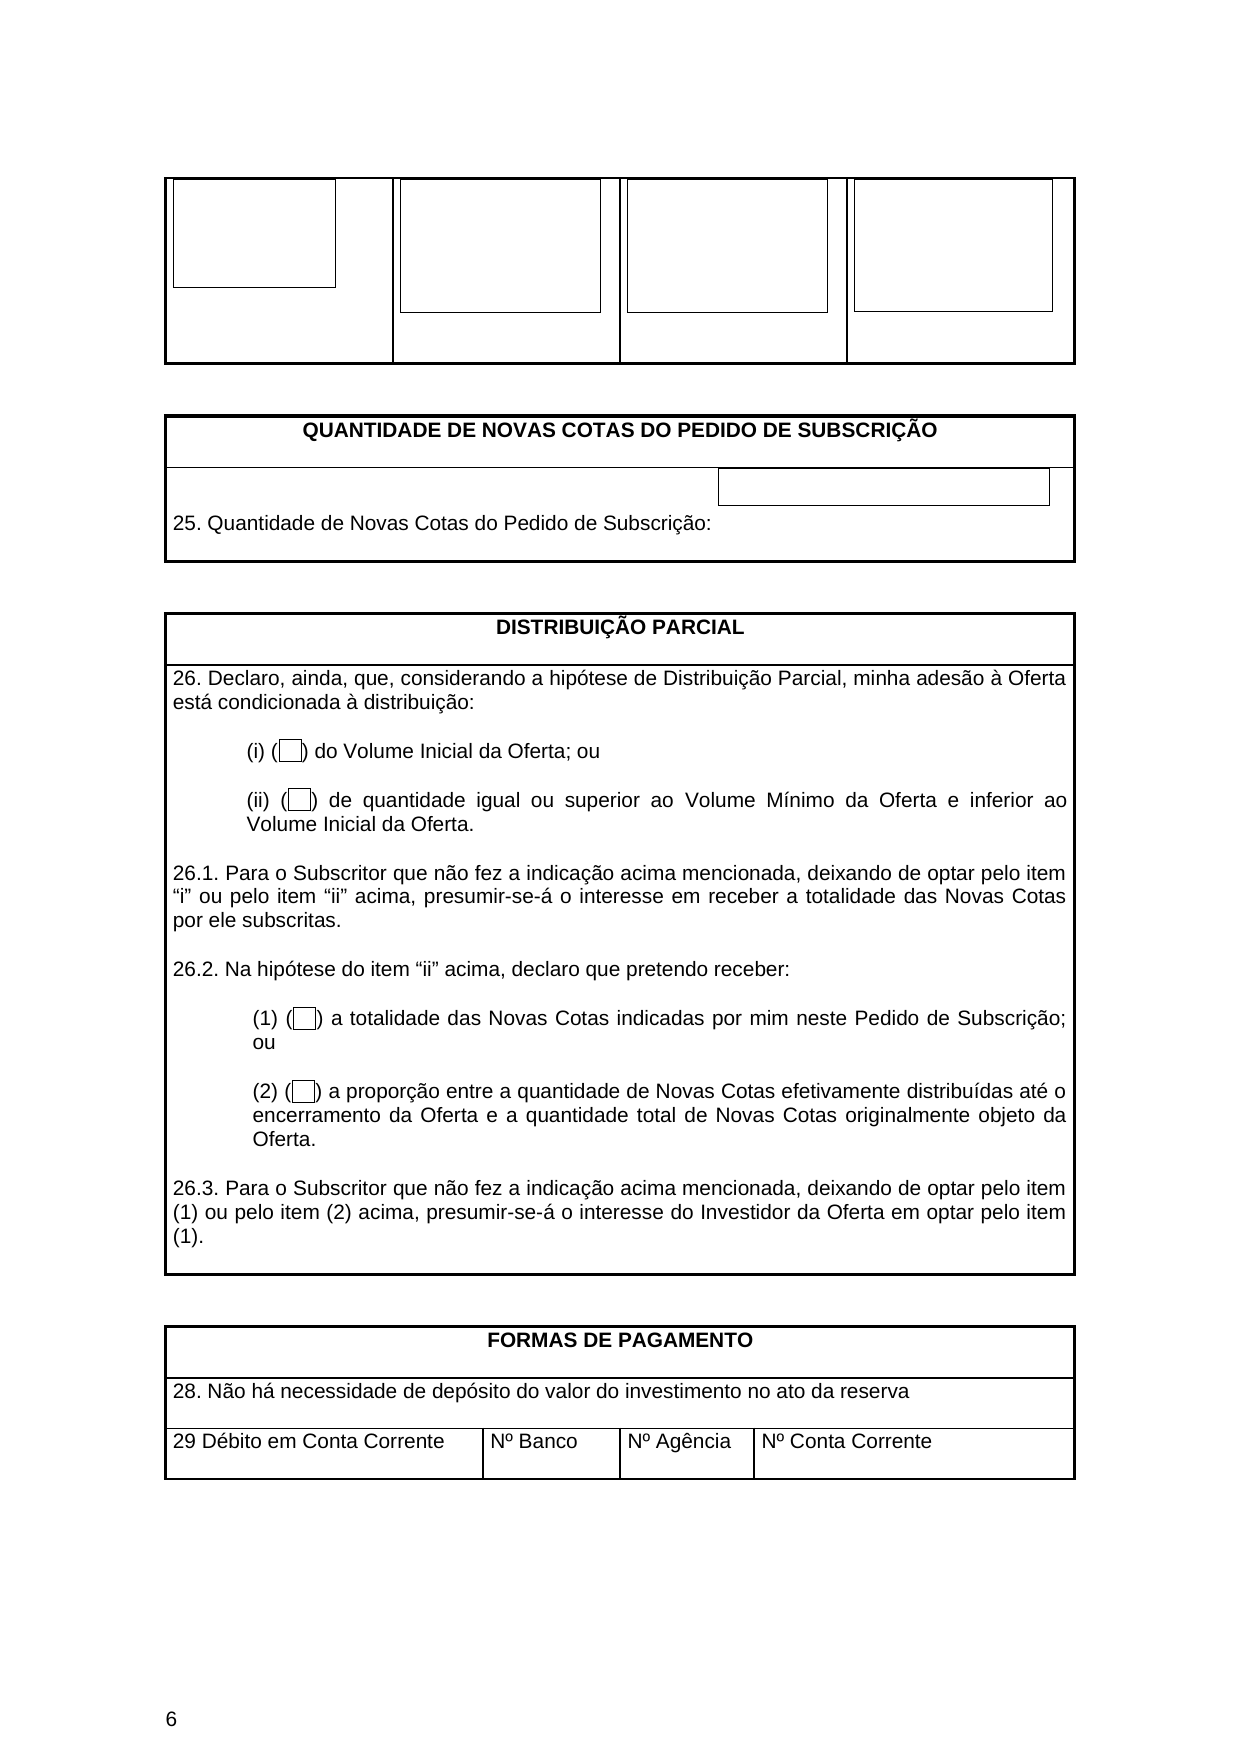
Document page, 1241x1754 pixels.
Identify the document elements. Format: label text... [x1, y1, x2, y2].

table_cell 28. Não há necessidade de depósito do valor do investimento no ato da reserva [167, 1379, 1073, 1428]
table_header DISTRIBUIÇÃO PARCIAL [167, 615, 1073, 664]
table_cell 22. Órgão Emissor [394, 179, 619, 362]
table_cell 26. Declaro, ainda, que, considerando a hipótese de Distribuição Parcial, minha adesão à Oferta está condicionada à distribuição: (i) () do Volume Inicial da Oferta; ou (ii) () de quantidade igual ou superior ao Volume Mínimo da Oferta e inferior ao Volume Inicial da Oferta. 26.1. Para o Subscritor que não fez a indicação acima mencionada, deixando de optar pelo item “i” ou pelo item “ii” acima, presumir-se-á o interesse em receber a totalidade das Novas Cotas por ele subscritas. 26.2. Na hipótese do item “ii” acima, declaro que pretendo receber: (1) () a totalidade das Novas Cotas indicadas por mim neste Pedido de Subscrição; ou (2) () a proporção entre a quantidade de Novas Cotas efetivamente distribuídas até o encerramento da Oferta e a quantidade total de Novas Cotas originalmente objeto da Oferta. 26.3. Para o Subscritor que não fez a indicação acima mencionada, deixando de optar pelo item (1) ou pelo item (2) acima, presumir-se-á o interesse do Investidor da Oferta em optar pelo item (1). [167, 666, 1073, 1273]
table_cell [167, 1429, 482, 1478]
table_cell Nº Banco [484, 1429, 619, 1478]
table_cell 24. Telefone [848, 179, 1073, 362]
table_cell Nº Conta Corrente [755, 1429, 1073, 1478]
table_header QUANTIDADE DE NOVAS COTAS DO PEDIDO DE SUBSCRIÇÃO [167, 418, 1073, 466]
table_cell 25. Quantidade de Novas Cotas do Pedido de Subscrição: [167, 468, 1073, 560]
table_cell 23. CPF [621, 179, 846, 362]
table_cell Nº Agência [621, 1429, 753, 1478]
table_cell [167, 179, 392, 362]
table_header FORMAS DE PAGAMENTO [167, 1328, 1073, 1377]
